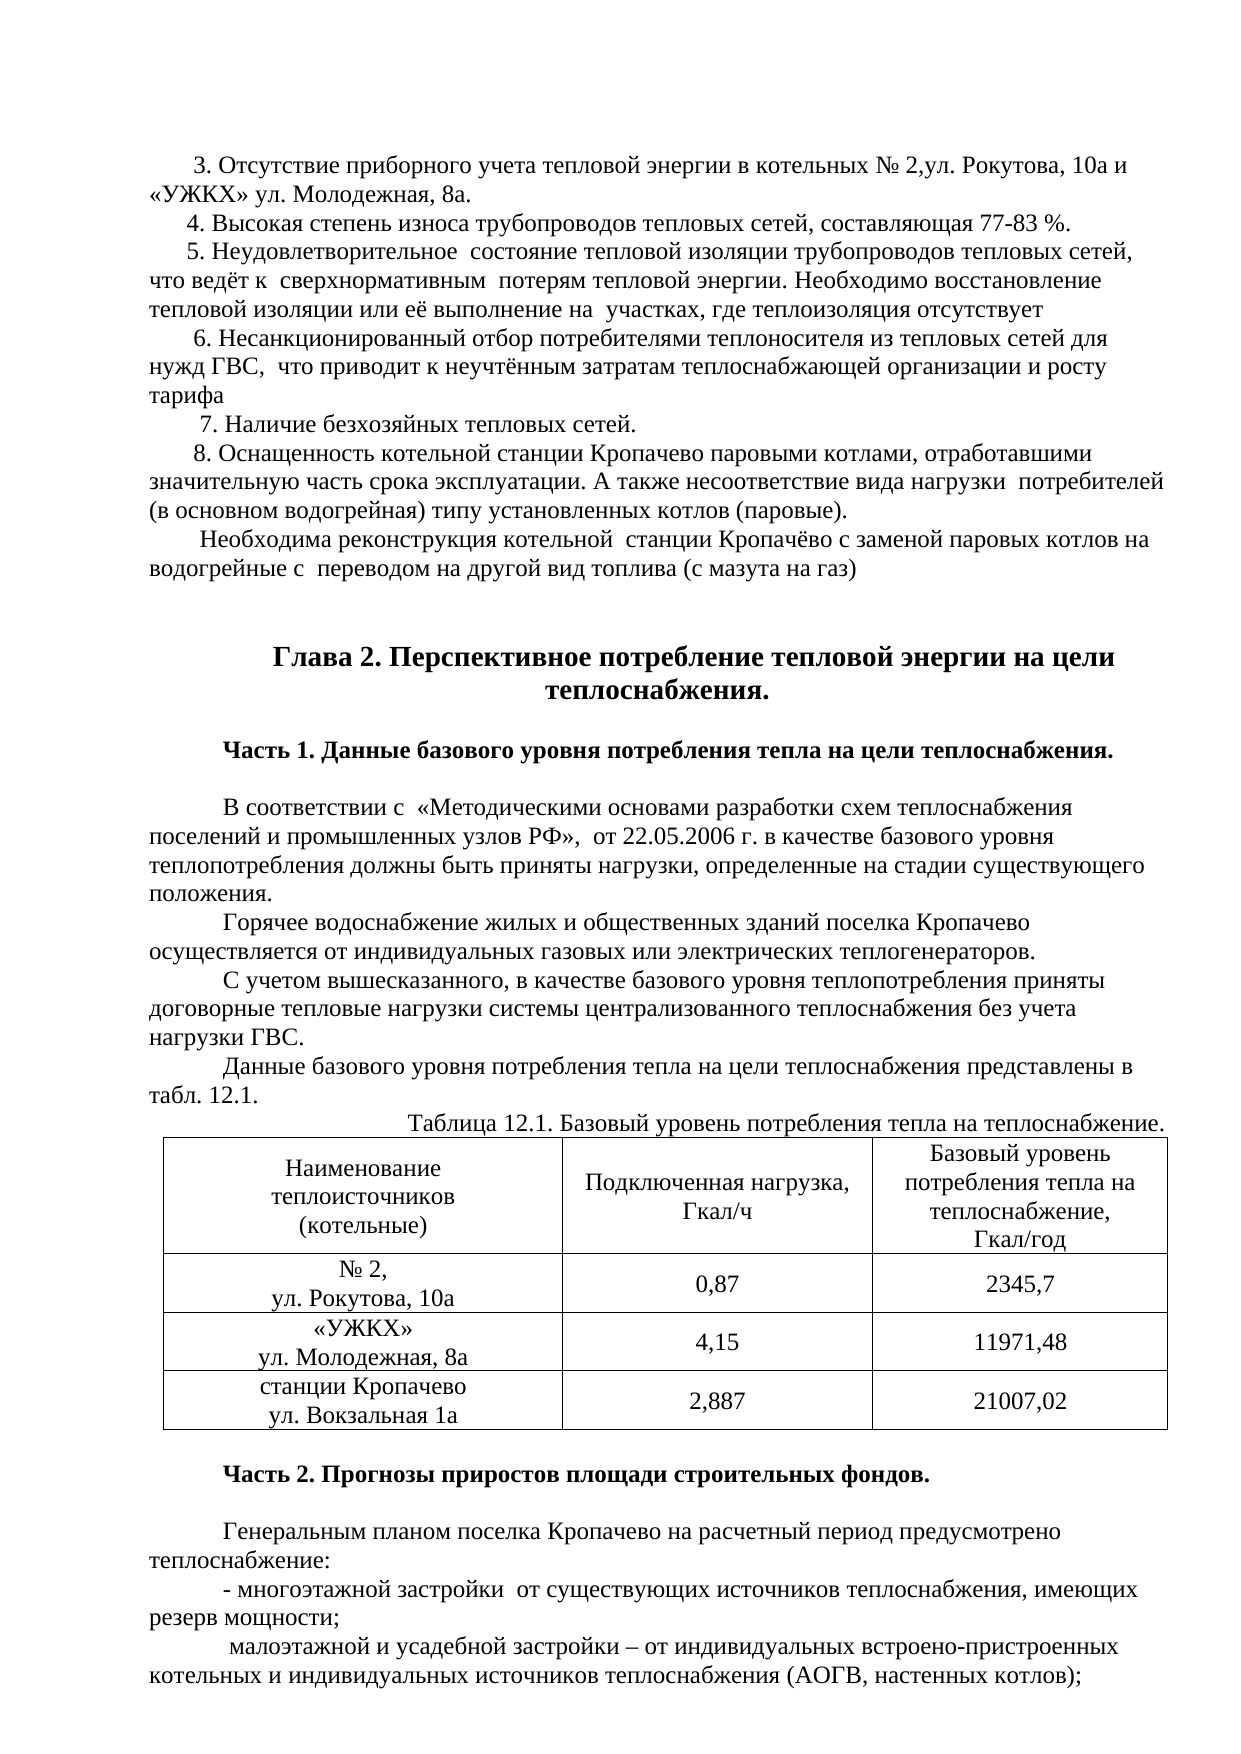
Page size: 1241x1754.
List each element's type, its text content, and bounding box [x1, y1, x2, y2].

text Данные базового уровня потребления тепла на цели теплоснабжения представлены в табл. 12.1. [149, 1051, 1165, 1108]
text 7. Наличие безхозяйных тепловых сетей. [149, 409, 1165, 438]
text 6. Несанкционированный отбор потребителями теплоносителя из тепловых сетей для нужд ГВС, что приводит к неучтённым затратам теплоснабжающей организации и росту тарифа [149, 323, 1165, 409]
table_cell 0,87 [563, 1254, 872, 1312]
table_header Наименование теплоисточников (котельные) [164, 1138, 562, 1253]
table_cell станции Кропачево ул. Вокзальная 1а [164, 1371, 562, 1429]
table_cell 21007,02 [873, 1371, 1167, 1429]
text С учетом вышесказанного, в качестве базового уровня теплопотребления приняты договорные тепловые нагрузки системы централизованного теплоснабжения без учета нагрузки ГВС. [149, 965, 1165, 1051]
text 4. Высокая степень износа трубопроводов тепловых сетей, составляющая 77-83 %. [149, 208, 1165, 236]
text В соответствии с «Методическими основами разработки схем теплоснабжения поселений и промышленных узлов РФ», от 22.05.2006 г. в качестве базового уровня теплопотребления должны быть приняты нагрузки, определенные на стадии существующего положения. [149, 792, 1165, 907]
text Часть 1. Данные базового уровня потребления тепла на цели теплоснабжения. [149, 735, 1165, 763]
text 5. Неудовлетворительное состояние тепловой изоляции трубопроводов тепловых сетей, что ведёт к сверхнормативным потерям тепловой энергии. Необходимо восстановление тепловой изоляции или её выполнение на участках, где теплоизоляция отсутствует [149, 236, 1165, 323]
text - многоэтажной застройки от существующих источников теплоснабжения, имеющих резерв мощности; [149, 1574, 1165, 1631]
text Таблица 12.1. Базовый уровень потребления тепла на теплоснабжение. [149, 1108, 1165, 1137]
table_cell 2345,7 [873, 1254, 1167, 1312]
table_header Базовый уровень потребления тепла на теплоснабжение, Гкал/год [873, 1138, 1167, 1253]
table_cell 2,887 [563, 1371, 872, 1429]
table_cell 4,15 [563, 1313, 872, 1370]
text 3. Отсутствие приборного учета тепловой энергии в котельных № 2,ул. Рокутова, 10а и «УЖКХ» ул. Молодежная, 8а. [149, 150, 1165, 208]
text Генеральным планом поселка Кропачево на расчетный период предусмотрено теплоснабжение: [149, 1516, 1165, 1574]
text Часть 2. Прогнозы приростов площади строительных фондов. [149, 1459, 1165, 1487]
text Необходима реконструкция котельной станции Кропачёво с заменой паровых котлов на водогрейные с переводом на другой вид топлива (с мазута на газ) [149, 524, 1165, 581]
text 8. Оснащенность котельной станции Кропачево паровыми котлами, отработавшими значительную часть срока эксплуатации. А также несоответствие вида нагрузки потребителей (в основном водогрейная) типу установленных котлов (паровые). [149, 438, 1165, 524]
text малоэтажной и усадебной застройки – от индивидуальных встроено-пристроенных котельных и индивидуальных источников теплоснабжения (АОГВ, настенных котлов); [149, 1631, 1165, 1689]
table_header Подключенная нагрузка, Гкал/ч [563, 1138, 872, 1253]
table_cell «УЖКХ» ул. Молодежная, 8а [164, 1313, 562, 1370]
table_cell 11971,48 [873, 1313, 1167, 1370]
table_cell № 2, ул. Рокутова, 10а [164, 1254, 562, 1312]
text Горячее водоснабжение жилых и общественных зданий поселка Кропачево осуществляется от индивидуальных газовых или электрических теплогенераторов. [149, 907, 1165, 965]
text Глава 2. Перспективное потребление тепловой энергии на цели теплоснабжения. [149, 639, 1165, 706]
